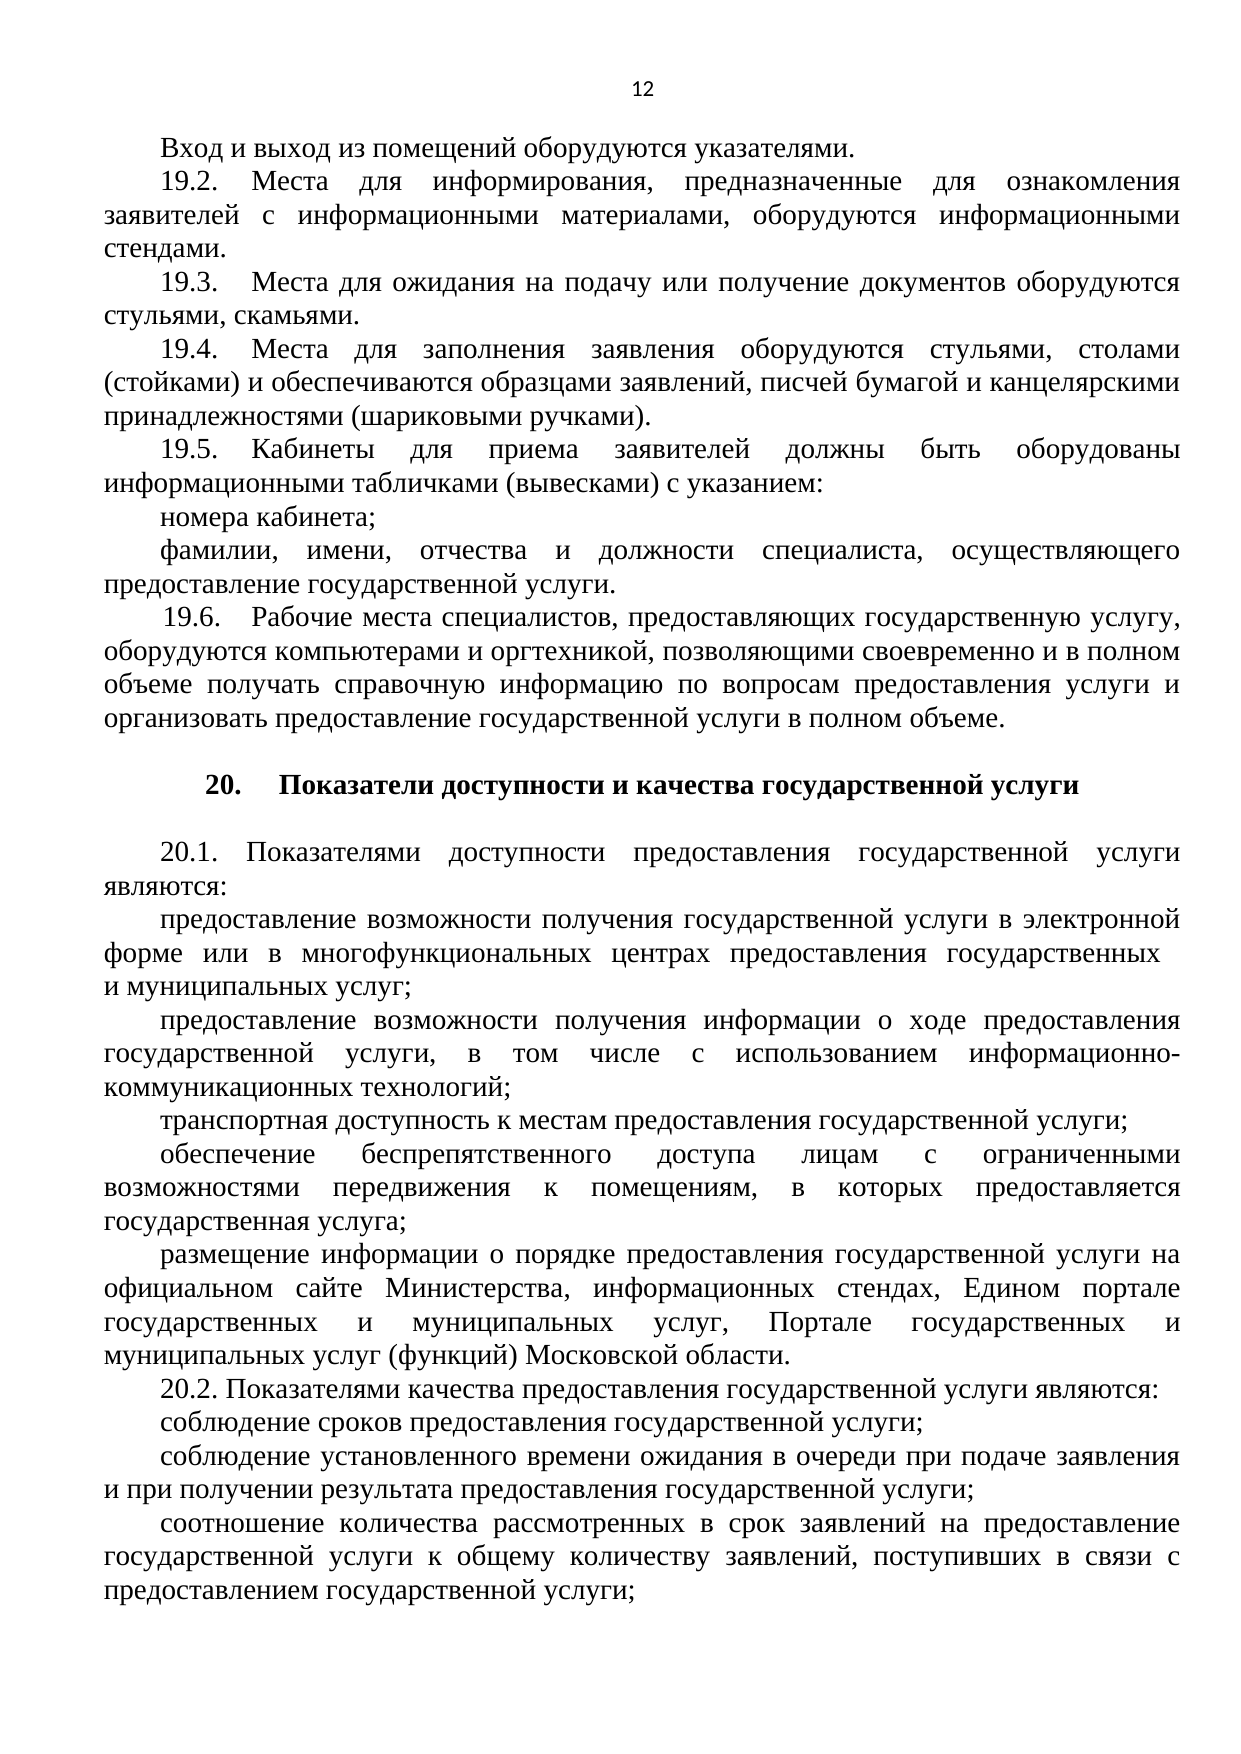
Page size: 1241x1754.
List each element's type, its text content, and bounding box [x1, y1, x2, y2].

text 20.2. Показателями качества предоставления государственной услуги являются: [103, 1371, 1181, 1404]
text Вход и выход из помещений оборудуются указателями. [160, 130, 1181, 163]
text предоставление возможности получения информации о ходе предоставления государственной услуги, в том числе с использованием информационно-коммуникационных технологий; [103, 1002, 1181, 1102]
text номера кабинета; [103, 499, 1181, 532]
text предоставление возможности получения государственной услуги в электронной форме или в многофункциональных центрах предоставления государственных и муниципальных услуг; [103, 901, 1181, 1002]
text 19.6. Рабочие места специалистов, предоставляющих государственную услугу, оборудуются компьютерами и оргтехникой, позволяющими своевременно и в полном объеме получать справочную информацию по вопросам предоставления услуги и организовать предоставление государственной услуги в полном объеме. [103, 599, 1181, 733]
text соблюдение установленного времени ожидания в очереди при подаче заявления и при получении результата предоставления государственной услуги; [103, 1438, 1181, 1505]
text соблюдение сроков предоставления государственной услуги; [103, 1404, 1181, 1438]
text соотношение количества рассмотренных в срок заявлений на предоставление государственной услуги к общему количеству заявлений, поступивших в связи с предоставлением государственной услуги; [103, 1505, 1181, 1606]
text 19.5. Кабинеты для приема заявителей должны быть оборудованы информационными табличками (вывесками) с указанием: [103, 432, 1181, 499]
text фамилии, имени, отчества и должности специалиста, осуществляющего предоставление государственной услуги. [103, 532, 1181, 599]
text 20.1. Показателями доступности предоставления государственной услуги являются: [103, 834, 1181, 901]
text транспортная доступность к местам предоставления государственной услуги; [103, 1102, 1181, 1136]
text обеспечение беспрепятственного доступа лицам с ограниченными возможностями передвижения к помещениям, в которых предоставляется государственная услуга; [103, 1136, 1181, 1237]
text 20. Показатели доступности и качества государственной услуги [103, 767, 1181, 801]
text 19.3. Места для ожидания на подачу или получение документов оборудуются стульями, скамьями. [103, 264, 1181, 331]
text 19.4. Места для заполнения заявления оборудуются стульями, столами (стойками) и обеспечиваются образцами заявлений, писчей бумагой и канцелярскими принадлежностями (шариковыми ручками). [103, 331, 1181, 432]
text размещение информации о порядке предоставления государственной услуги на официальном сайте Министерства, информационных стендах, Едином портале государственных и муниципальных услуг, Портале государственных и муниципальных услуг (функций) Московской области. [103, 1237, 1181, 1371]
text 19.2. Места для информирования, предназначенные для ознакомления заявителей с информационными материалами, оборудуются информационными стендами. [103, 163, 1181, 264]
